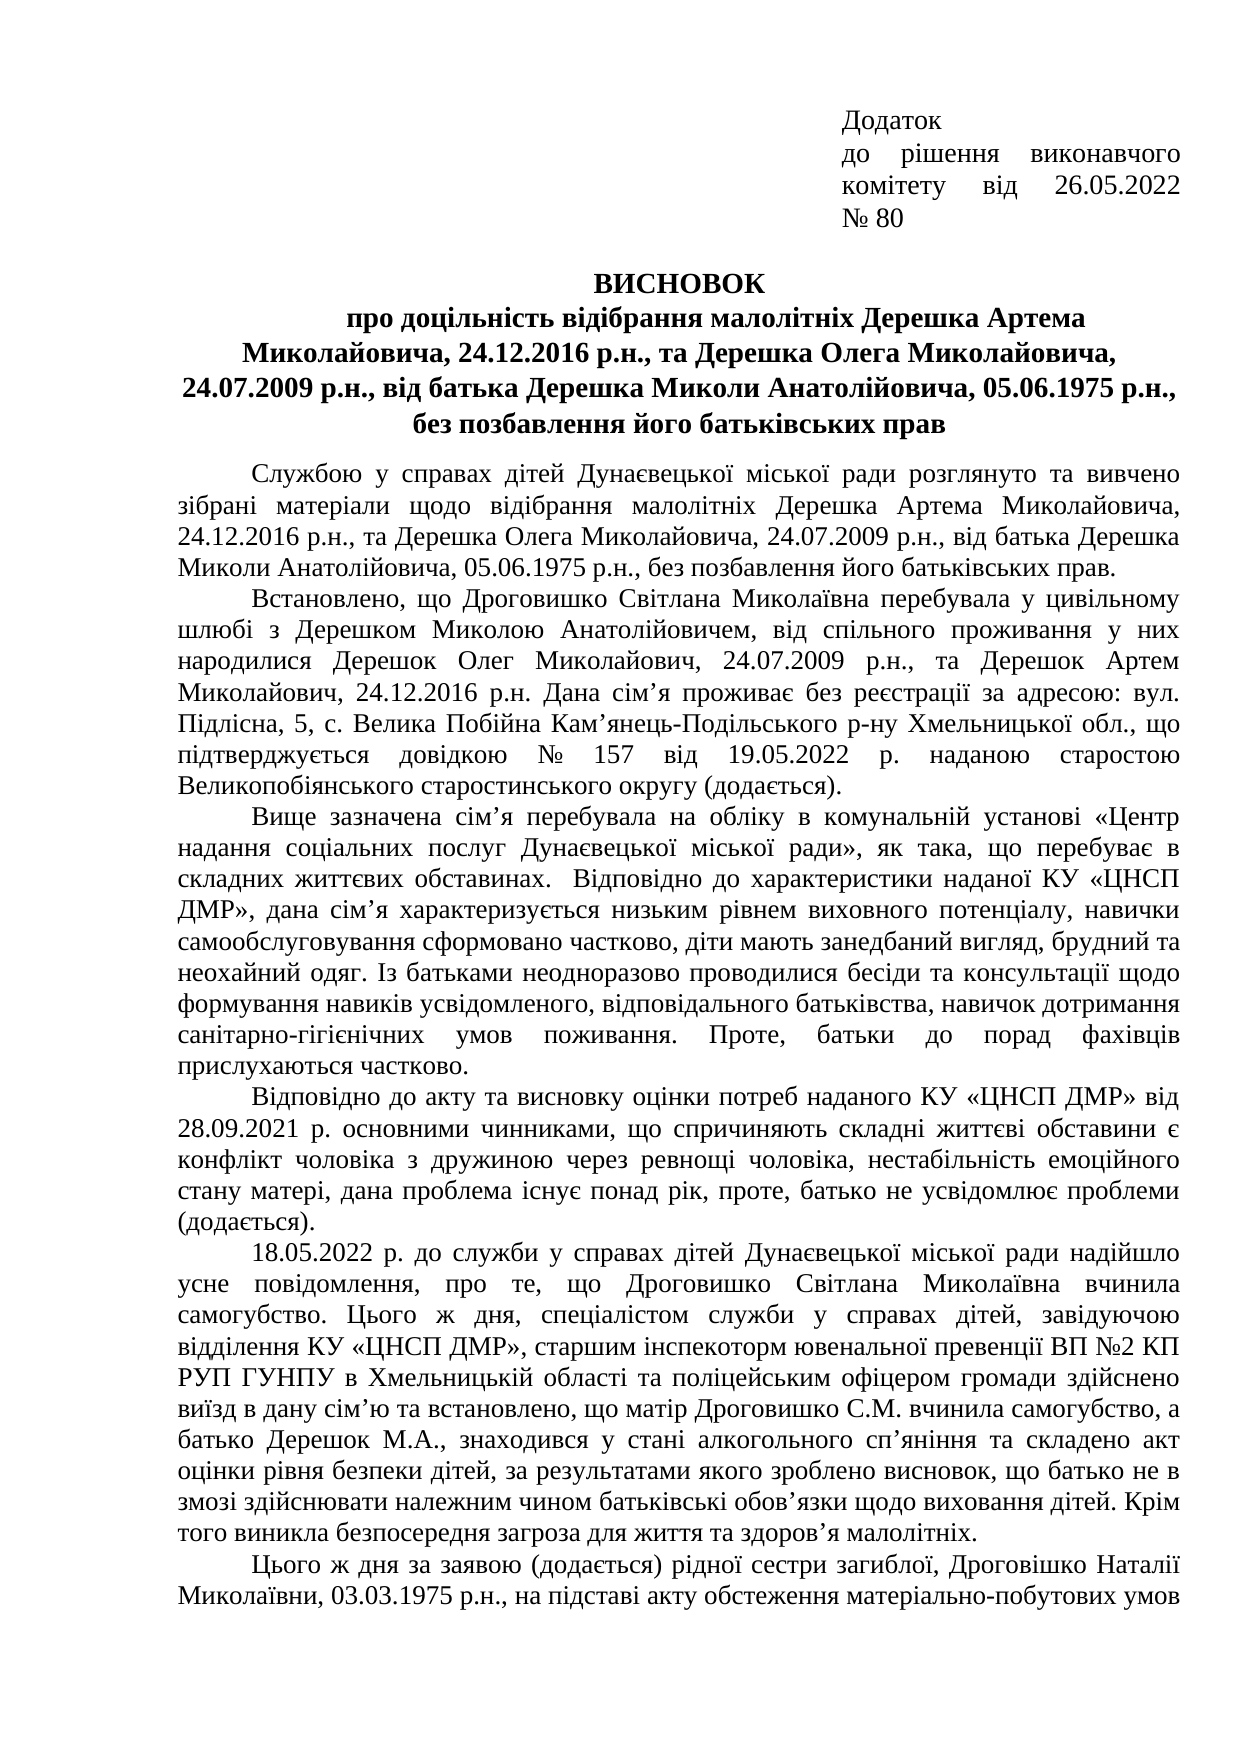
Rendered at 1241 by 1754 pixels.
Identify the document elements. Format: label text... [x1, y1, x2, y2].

text до рішення виконавчого комітету від 26.05.2022 № 80 [842, 136, 1181, 233]
text про доцільність відібрання малолітніх Дерешка Артема Миколайовича, 24.12.2016 р.н., та Дерешка Олега Миколайовича, 24.07.2009 р.н., від батька Дерешка Миколи Анатолійовича, 05.06.1975 р.н., без позбавлення його батьківських прав [177, 300, 1181, 439]
text ВИСНОВОК [177, 267, 1181, 300]
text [177, 1548, 1181, 1610]
text 18.05.2022 р. до служби у справах дітей Дунаєвецької міської ради надійшло усне повідомлення, про те, що Дроговишко Світлана Миколаївна вчинила самогубство. Цього ж дня, спеціалістом служби у справах дітей, завідуючою відділення КУ «ЦНСП ДМР», старшим інспекоторм ювенальної превенції ВП №2 КП РУП ГУНПУ в Хмельницькій області та поліцейським офіцером громади здійснено виїзд в дану сім’ю та встановлено, що матір Дроговишко С.М. вчинила самогубство, а батько Дерешок М.А., знаходився у стані алкогольного сп’яніння та складено акт оцінки рівня безпеки дітей, за результатами якого зроблено висновок, що батько не в змозі здійснювати належним чином батьківські обов’язки щодо виховання дітей. Крім того виникла безпосередня загроза для життя та здоров’я малолітніх. [177, 1236, 1181, 1548]
text Службою у справах дітей Дунаєвецької міської ради розглянуто та вивчено зібрані матеріали щодо відібрання малолітніх Дерешка Артема Миколайовича, 24.12.2016 р.н., та Дерешка Олега Миколайовича, 24.07.2009 р.н., від батька Дерешка Миколи Анатолійовича, 05.06.1975 р.н., без позбавлення його батьківських прав. [177, 458, 1181, 582]
text Відповідно до акту та висновку оцінки потреб наданого КУ «ЦНСП ДМР» від 28.09.2021 р. основними чинниками, що спричиняють складні життєві обставини є конфлікт чоловіка з дружиною через ревнощі чоловіка, нестабільність емоційного стану матері, дана проблема існує понад рік, проте, батько не усвідомлює проблеми (додається). [177, 1081, 1181, 1236]
text Додаток [842, 103, 1181, 136]
text Вище зазначена сім’я перебувала на обліку в комунальній установі «Центр надання соціальних послуг Дунаєвецької міської ради», як така, що перебуває в складних життєвих обставинах. Відповідно до характеристики наданої КУ «ЦНСП ДМР», дана сім’я характеризується низьким рівнем виховного потенціалу, навички самообслуговування сформовано частково, діти мають занедбаний вигляд, брудний та неохайний одяг. Із батьками неодноразово проводилися бесіди та консультації щодо формування навиків усвідомленого, відповідального батьківства, навичок дотримання санітарно-гігієнічних умов поживання. Проте, батьки до порад фахівців прислухаються частково. [177, 800, 1181, 1081]
text Встановлено, що Дроговишко Світлана Миколаївна перебувала у цивільному шлюбі з Дерешком Миколою Анатолійовичем, від спільного проживання у них народилися Дерешок Олег Миколайович, 24.07.2009 р.н., та Дерешок Артем Миколайович, 24.12.2016 р.н. Дана сім’я проживає без реєстрації за адресою: вул. Підлісна, 5, с. Велика Побійна Кам’янець-Подільського р-ну Хмельницької обл., що підтверджується довідкою № 157 від 19.05.2022 р. наданою старостою Великопобіянського старостинського округу (додається). [177, 582, 1181, 800]
